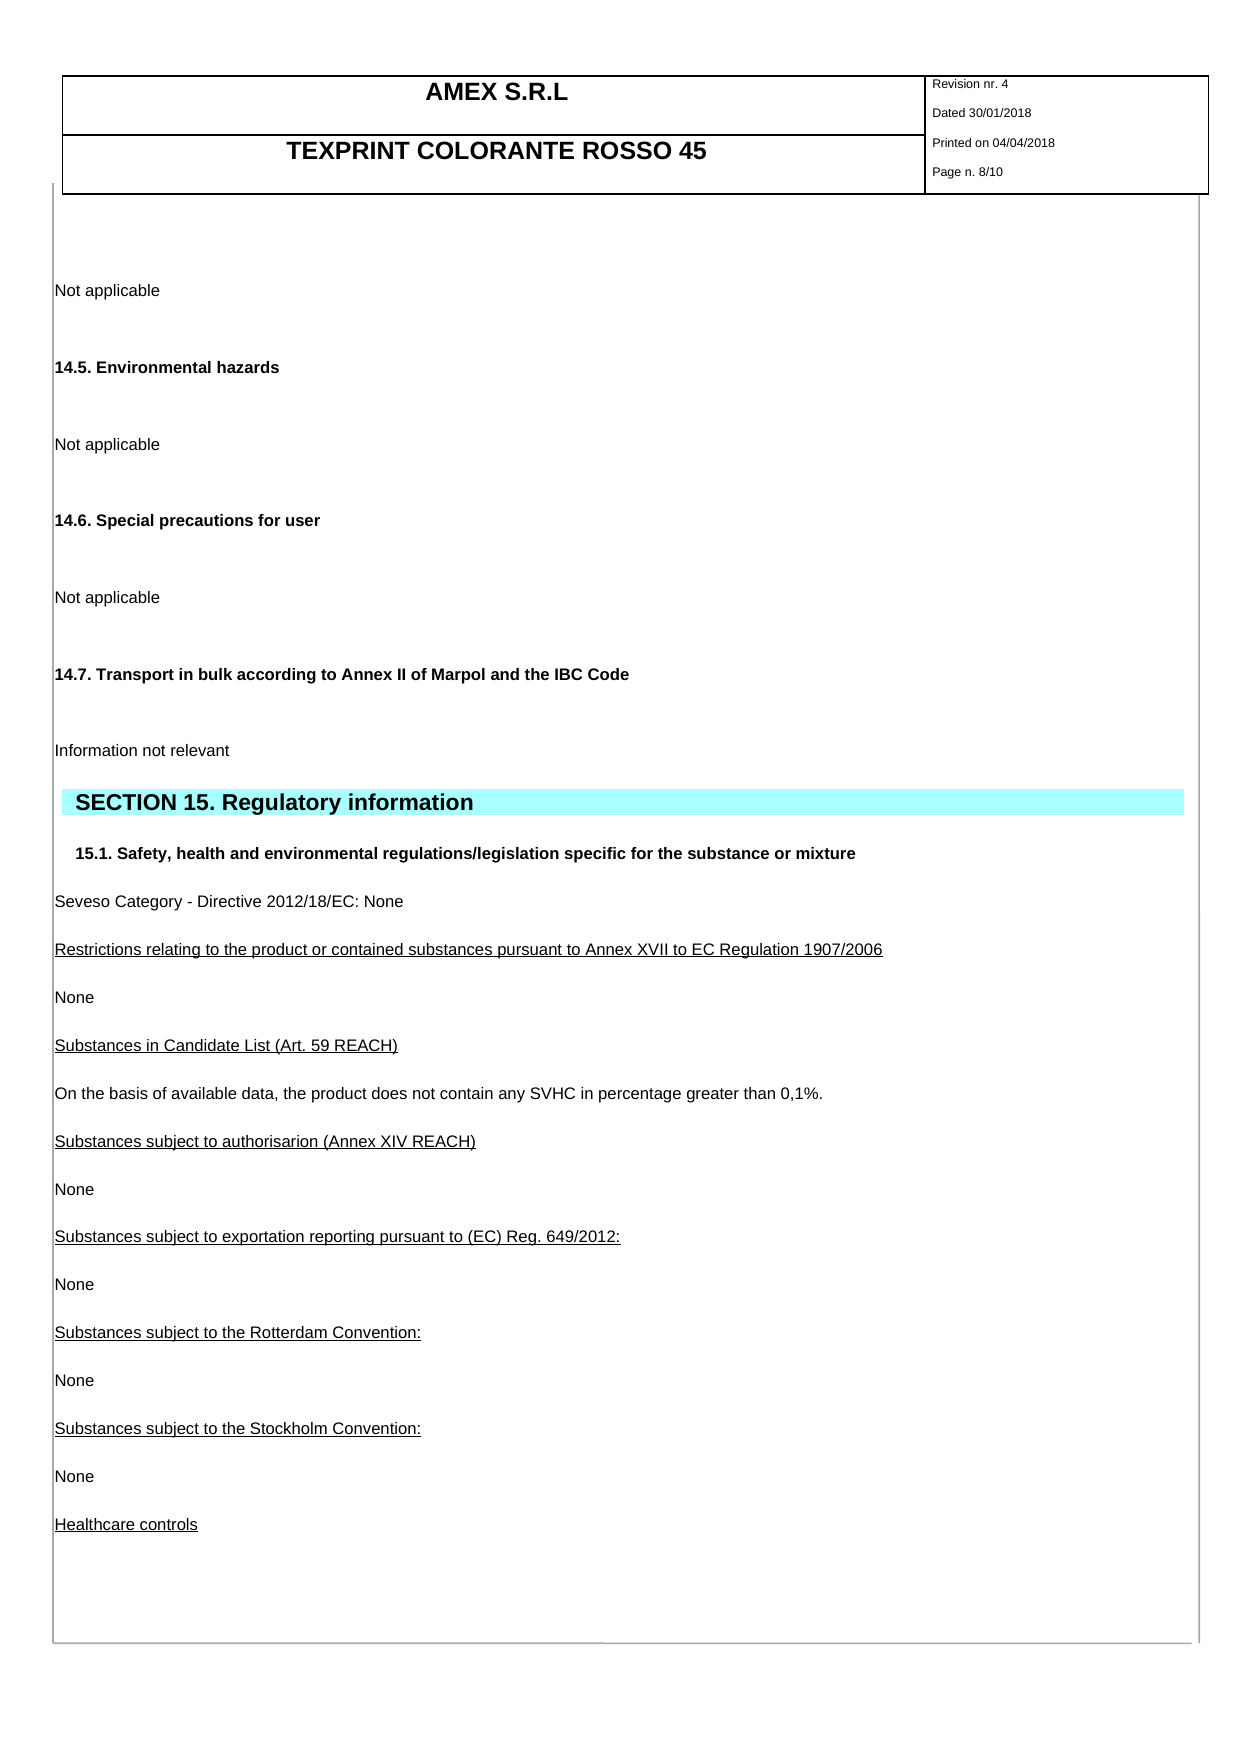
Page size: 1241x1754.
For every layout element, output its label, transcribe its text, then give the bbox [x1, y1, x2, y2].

text Substances in Candidate List (Art. 59 REACH) [54, 1036, 1186, 1055]
text Information not relevant [54, 741, 1186, 760]
text Substances subject to the Stockholm Convention: [54, 1419, 1186, 1438]
text Substances subject to the Rotterdam Convention: [54, 1323, 1186, 1342]
text None [54, 1275, 1186, 1294]
text Not applicable [54, 588, 1186, 607]
text None [54, 1371, 1186, 1390]
text 14.7. Transport in bulk according to Annex II of Marpol and the IBC Code [54, 664, 1186, 683]
table_header SECTION 15. Regulatory information [62, 789, 1184, 815]
text None [54, 988, 1186, 1007]
text None [54, 1467, 1186, 1486]
text 14.5. Environmental hazards [54, 358, 1186, 377]
text Substances subject to exportation reporting pursuant to (EC) Reg. 649/2012: [54, 1227, 1186, 1246]
text Not applicable [54, 434, 1186, 453]
text On the basis of available data, the product does not contain any SVHC in percentage greater than 0,1%. [54, 1083, 1186, 1103]
text Healthcare controls [54, 1515, 1186, 1534]
table_header 15.1. Safety, health and environmental regulations/legislation specific for the substance or mixture [62, 844, 1184, 863]
text Substances subject to authorisarion (Annex XIV REACH) [54, 1131, 1186, 1151]
text 14.6. Special precautions for user [54, 511, 1186, 530]
text None [54, 1179, 1186, 1198]
text Restrictions relating to the product or contained substances pursuant to Annex XVII to EC Regulation 1907/2006 [54, 940, 1186, 959]
text Not applicable [54, 281, 1186, 300]
text Seveso Category - Directive 2012/18/EC: None [54, 892, 1186, 911]
